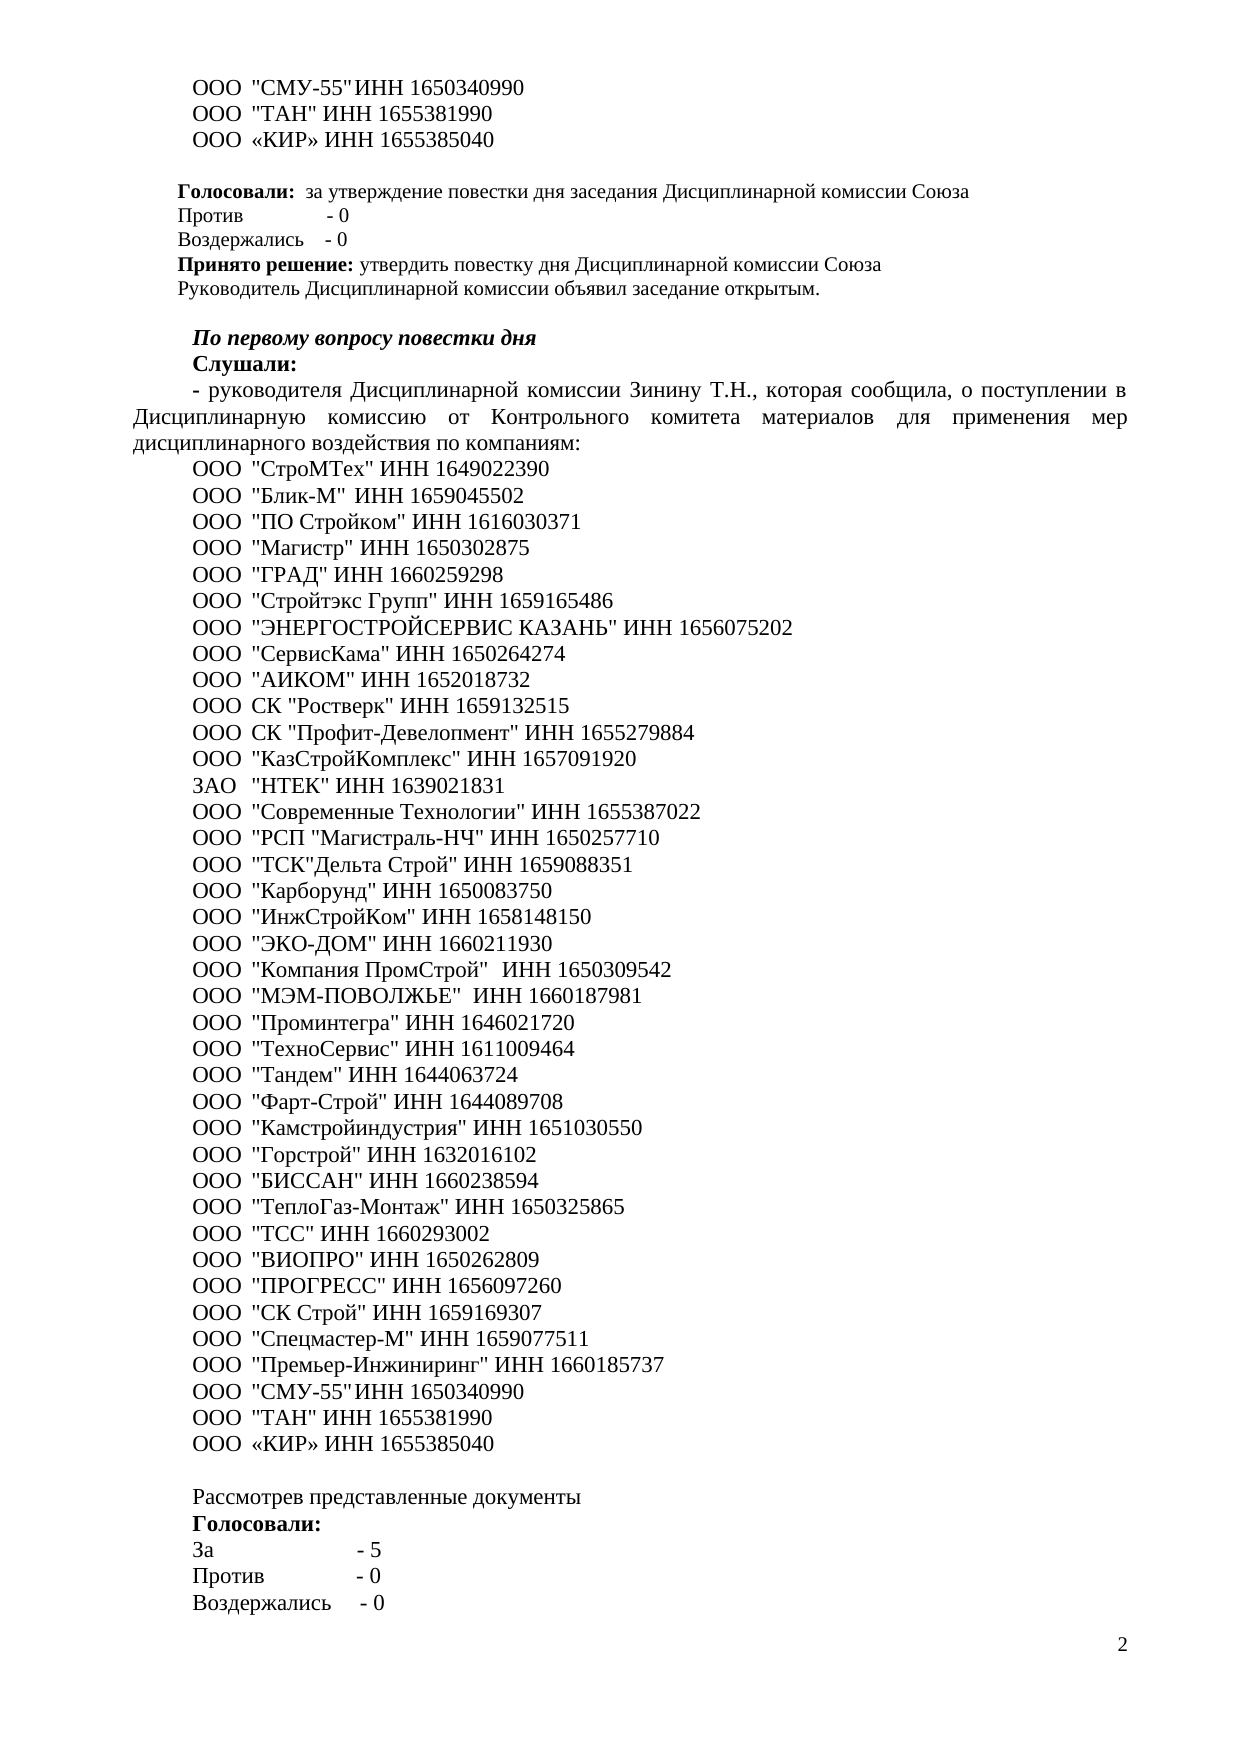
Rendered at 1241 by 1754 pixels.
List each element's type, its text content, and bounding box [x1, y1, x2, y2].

text ООО "ТехноСервис" ИНН 1611009464 [133, 1035, 1128, 1062]
text ООО СК "Профит-Девелопмент" ИНН 1655279884 [133, 719, 1128, 745]
text ООО "Камстройиндустрия" ИНН 1651030550 [133, 1114, 1128, 1141]
text Принято решение: утвердить повестку дня Дисциплинарной комиссии Союза [133, 251, 1128, 276]
text По первому вопросу повестки дня [133, 324, 1128, 350]
text ООО "ВИОПРО" ИНН 1650262809 [133, 1246, 1128, 1272]
text ООО "ЭНЕРГОСТРОЙСЕРВИС КАЗАНЬ" ИНН 1656075202 [133, 613, 1128, 640]
text ООО "Горстрой" ИНН 1632016102 [133, 1141, 1128, 1167]
text ООО "ГРАД" ИНН 1660259298 [133, 561, 1128, 587]
text ООО "Фарт-Строй" ИНН 1644089708 [133, 1088, 1128, 1114]
text ООО "СервисКама" ИНН 1650264274 [133, 640, 1128, 666]
text Рассмотрев представленные документы [133, 1483, 1128, 1509]
text ЗАО "НТЕК" ИНН 1639021831 [133, 772, 1128, 798]
text ООО "Премьер-Инжиниринг" ИНН 1660185737 [133, 1351, 1128, 1378]
text ООО "ТСК"Дельта Строй" ИНН 1659088351 [133, 851, 1128, 877]
text ООО "СМУ-55" ИНН 1650340990 [133, 1378, 1128, 1404]
text ООО "Компания ПромСтрой" ИНН 1650309542 [133, 956, 1128, 982]
text ООО «КИР» ИНН 1655385040 [133, 1431, 1128, 1457]
text ООО "Стройтэкс Групп" ИНН 1659165486 [133, 587, 1128, 613]
text ООО "СтроМТех" ИНН 1649022390 [133, 455, 1128, 482]
text ООО "Магистр" ИНН 1650302875 [133, 534, 1128, 561]
text ООО "ТАН" ИНН 1655381990 [133, 100, 1128, 127]
text ООО "ИнжСтройКом" ИНН 1658148150 [133, 903, 1128, 930]
text ООО "Современные Технологии" ИНН 1655387022 [133, 798, 1128, 824]
text ООО "Проминтегра" ИНН 1646021720 [133, 1009, 1128, 1035]
text ООО «КИР» ИНН 1655385040 [133, 127, 1128, 153]
text ООО "Спецмастер-М" ИНН 1659077511 [133, 1325, 1128, 1351]
text ООО "СК Строй" ИНН 1659169307 [133, 1299, 1128, 1325]
text Слушали: [133, 350, 1128, 376]
text ООО "ПО Стройком" ИНН 1616030371 [133, 508, 1128, 534]
text ООО "АИКОМ" ИНН 1652018732 [133, 666, 1128, 693]
text ООО "ТАН" ИНН 1655381990 [133, 1404, 1128, 1431]
text ООО "КазСтройКомплекс" ИНН 1657091920 [133, 745, 1128, 772]
text ООО "МЭМ-ПОВОЛЖЬЕ" ИНН 1660187981 [133, 982, 1128, 1009]
text ООО СК "Ростверк" ИНН 1659132515 [133, 693, 1128, 719]
text За - 5 [133, 1536, 1128, 1562]
text ООО "РСП "Магистраль-НЧ" ИНН 1650257710 [133, 824, 1128, 851]
text Против - 0 [133, 203, 1128, 227]
text - руководителя Дисциплинарной комиссии Зинину Т.Н., которая сообщила, о поступлении в Дисциплинарную комиссию от Контрольного комитета материалов для применения мер дисциплинарного воздействия по компаниям: [133, 376, 1128, 455]
text ООО "ПРОГРЕСС" ИНН 1656097260 [133, 1272, 1128, 1299]
text ООО "Тандем" ИНН 1644063724 [133, 1062, 1128, 1088]
text Руководитель Дисциплинарной комиссии объявил заседание открытым. [133, 276, 1128, 299]
text ООО "ЭКО-ДОМ" ИНН 1660211930 [133, 930, 1128, 956]
text Голосовали: за утверждение повестки дня заседания Дисциплинарной комиссии Союза [133, 179, 1128, 203]
text ООО "БИССАН" ИНН 1660238594 [133, 1167, 1128, 1193]
text ООО "ТеплоГаз-Монтаж" ИНН 1650325865 [133, 1193, 1128, 1220]
text Голосовали: [133, 1509, 1128, 1536]
text ООО "ТСС" ИНН 1660293002 [133, 1220, 1128, 1246]
text Против - 0 [133, 1562, 1128, 1589]
text Воздержались - 0 [133, 227, 1128, 251]
text ООО "СМУ-55" ИНН 1650340990 [133, 74, 1128, 100]
text Воздержались - 0 [133, 1589, 1128, 1615]
text ООО "Блик-М" ИНН 1659045502 [133, 482, 1128, 508]
text ООО "Карборунд" ИНН 1650083750 [133, 877, 1128, 903]
